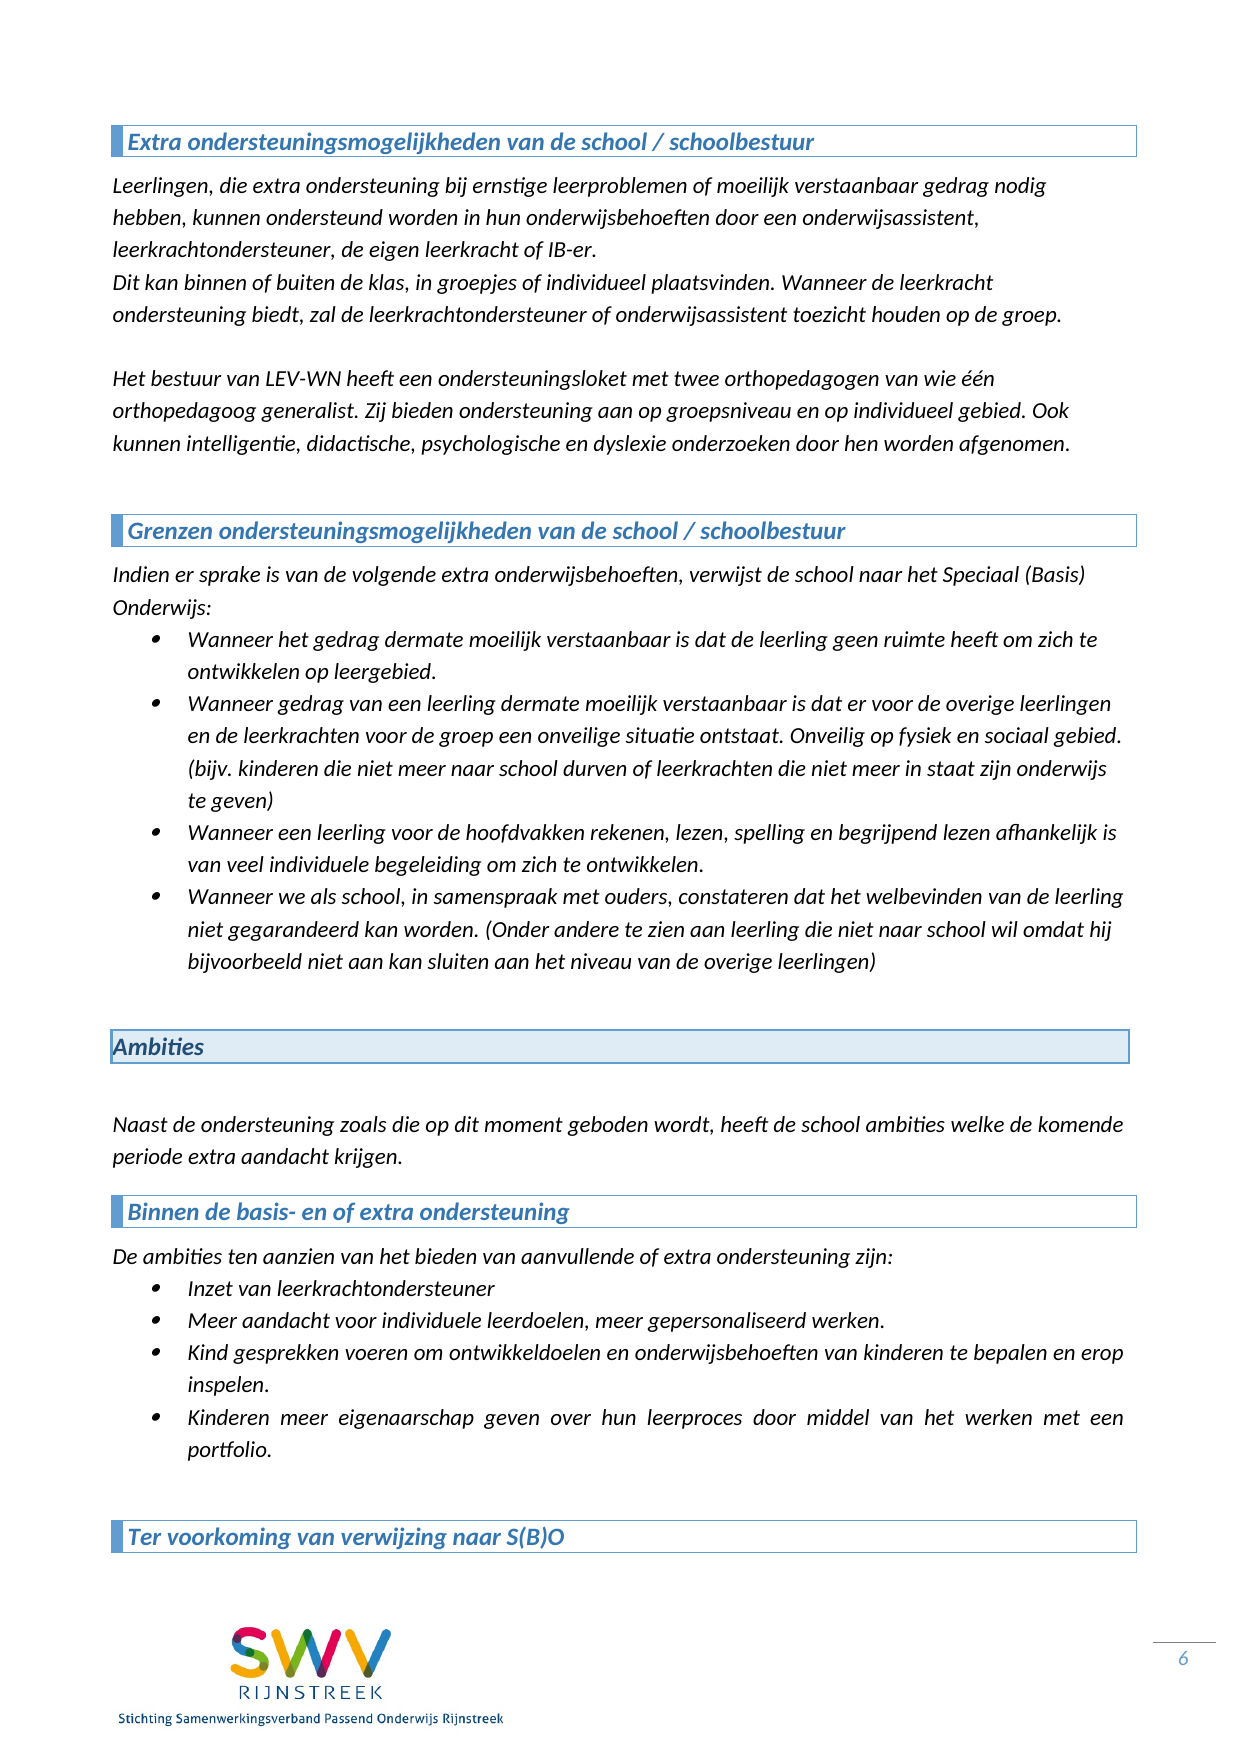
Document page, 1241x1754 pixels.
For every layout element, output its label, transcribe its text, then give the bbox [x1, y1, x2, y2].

list Kinderen meer eigenaarschap geven over hun leerproces door middel van het werken met een portfolio. [150, 1403, 1128, 1463]
subtitle Ambities [113, 1031, 1128, 1062]
list Kind gesprekken voeren om ontwikkeldoelen en onderwijsbehoeften van kinderen te bepalen en erop inspelen. [150, 1338, 1128, 1399]
list Wanneer gedrag van een leerling dermate moeilijk verstaanbaar is dat er voor de overige leerlingen en de leerkrachten voor de groep een onveilige situatie ontstaat. Onveilig op fysiek en sociaal gebied. (bijv. kinderen die niet meer naar school durven of leerkrachten die niet meer in staat zijn onderwijs te geven) [150, 689, 1128, 814]
text Dit kan binnen of buiten de klas, in groepjes of individueel plaatsvinden. Wanneer de leerkracht ondersteuning biedt, zal de leerkrachtondersteuner of onderwijsassistent toezicht houden op de groep. [112, 268, 1128, 328]
subtitle Grenzen ondersteuningsmogelijkheden van de school / schoolbestuur [123, 515, 1136, 546]
list Inzet van leerkrachtondersteuner [150, 1274, 1128, 1302]
text Leerlingen, die extra ondersteuning bij ernstige leerproblemen of moeilijk verstaanbaar gedrag nodig hebben, kunnen ondersteund worden in hun onderwijsbehoeften door een onderwijsassistent, leerkrachtondersteuner, de eigen leerkracht of IB-er. [112, 171, 1128, 264]
list Wanneer we als school, in samenspraak met ouders, constateren dat het welbevinden van de leerling niet gegarandeerd kan worden. (Onder andere te zien aan leerling die niet naar school wil omdat hij bijvoorbeeld niet aan kan sluiten aan het niveau van de overige leerlingen) [150, 882, 1128, 975]
list Wanneer het gedrag dermate moeilijk verstaanbaar is dat de leerling geen ruimte heeft om zich te ontwikkelen op leergebied. [150, 625, 1128, 685]
list Wanneer een leerling voor de hoofdvakken rekenen, lezen, spelling en begrijpend lezen afhankelijk is van veel individuele begeleiding om zich te ontwikkelen. [150, 818, 1128, 878]
subtitle Extra ondersteuningsmogelijkheden van de school / schoolbestuur [123, 126, 1136, 156]
text Naast de ondersteuning zoals die op dit moment geboden wordt, heeft de school ambities welke de komende periode extra aandacht krijgen. [112, 1110, 1128, 1170]
picture [78, 1609, 530, 1737]
text Het bestuur van LEV-WN heeft een ondersteuningsloket met twee orthopedagogen van wie één orthopedagoog generalist. Zij bieden ondersteuning aan op groepsniveau en op individueel gebied. Ook kunnen intelligentie, didactische, psychologische en dyslexie onderzoeken door hen worden afgenomen. [112, 364, 1128, 457]
list Meer aandacht voor individuele leerdoelen, meer gepersonaliseerd werken. [150, 1306, 1128, 1334]
text Indien er sprake is van de volgende extra onderwijsbehoeften, verwijst de school naar het Speciaal (Basis) Onderwijs: [112, 561, 1128, 621]
subtitle Ter voorkoming van verwijzing naar S(B)O [123, 1521, 1136, 1552]
text De ambities ten aanzien van het bieden van aanvullende of extra ondersteuning zijn: [112, 1242, 1128, 1270]
subtitle Binnen de basis- en of extra ondersteuning [123, 1196, 1136, 1227]
